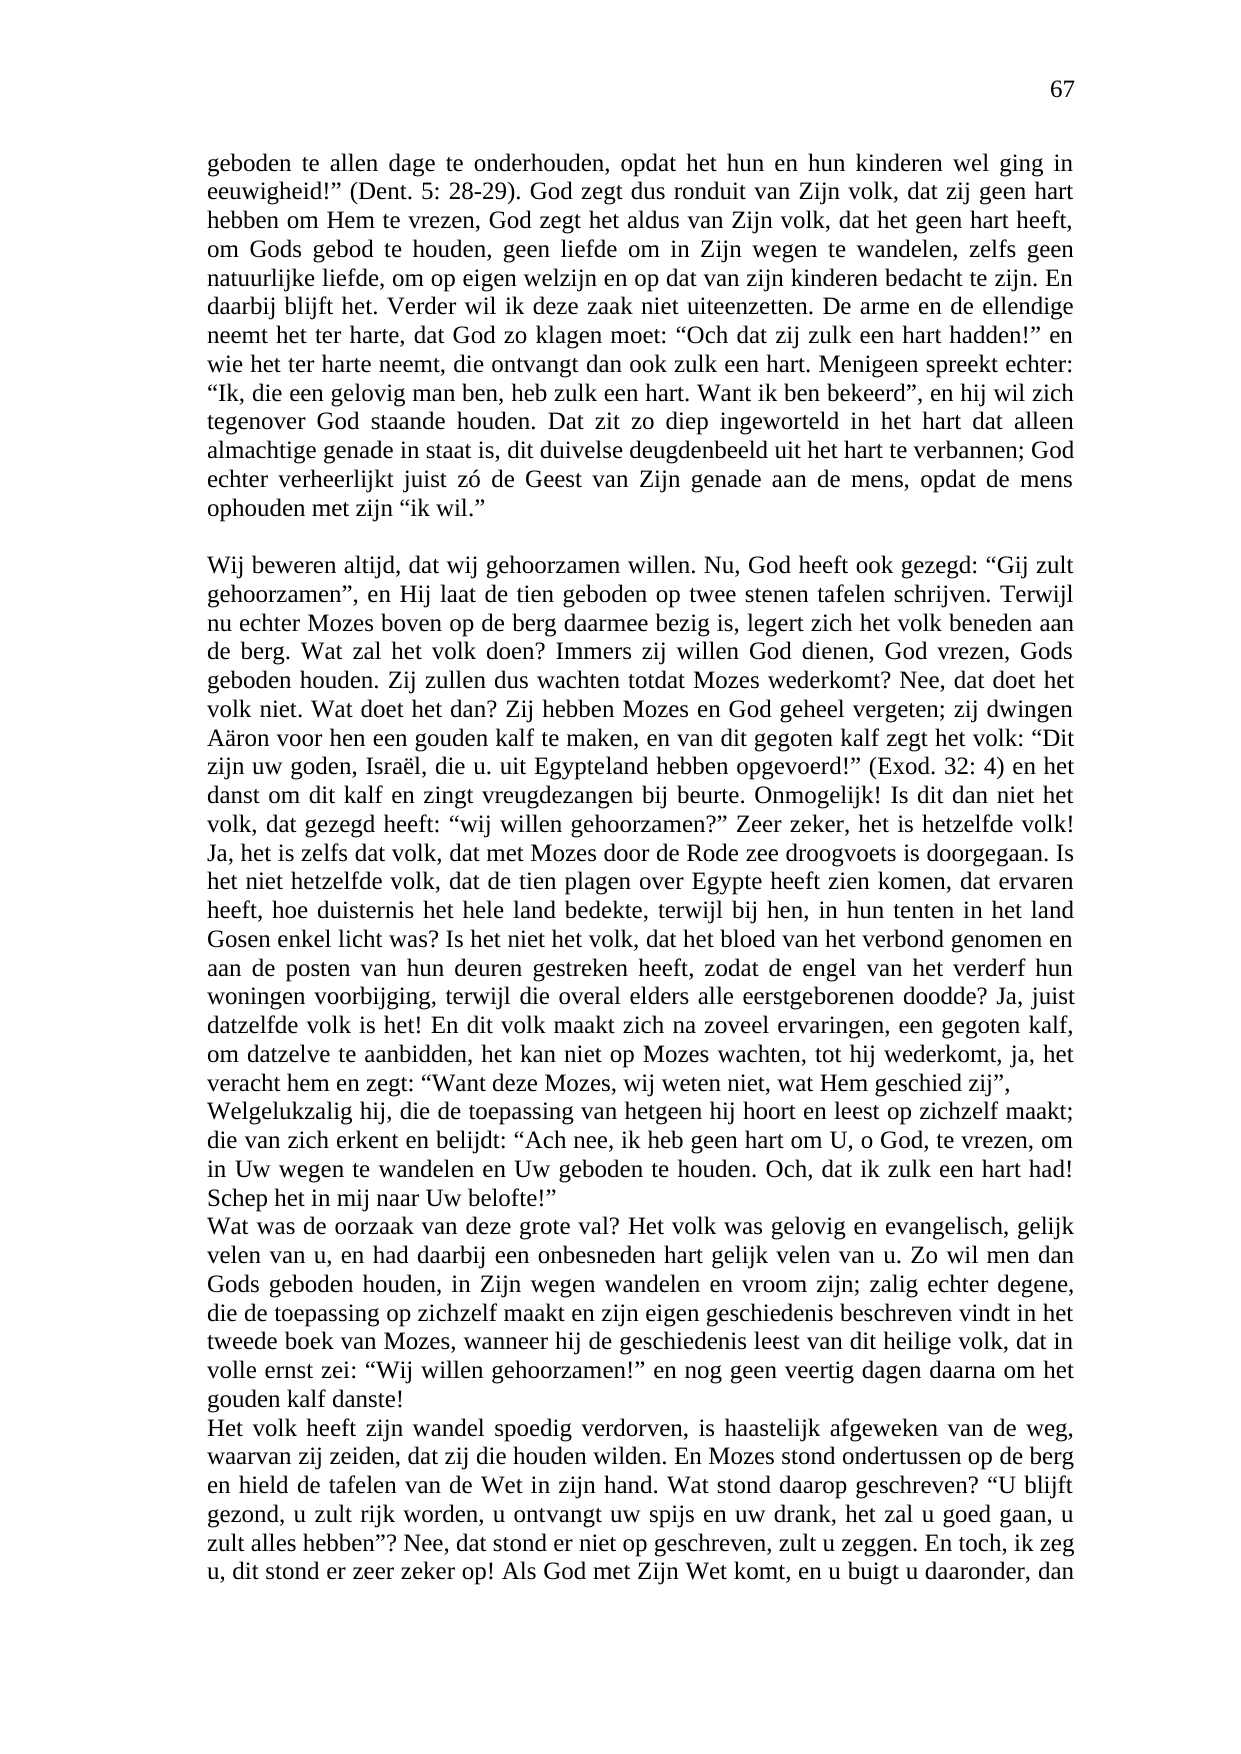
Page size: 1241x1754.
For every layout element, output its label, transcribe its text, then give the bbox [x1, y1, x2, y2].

text Wat was de oorzaak van deze grote val? Het volk was gelovig en evangelisch, gelijk velen van u, en had daarbij een onbesneden hart gelijk velen van u. Zo wil men dan Gods geboden houden, in Zijn wegen wandelen en vroom zijn; zalig echter degene, die de toepassing op zichzelf maakt en zijn eigen geschiedenis beschreven vindt in het tweede boek van Mozes, wanneer hij de geschiedenis leest van dit heilige volk, dat in volle ernst zei: “Wij willen gehoorzamen!” en nog geen veertig dagen daarna om het gouden kalf danste! [207, 1211, 1075, 1413]
text Welgelukzalig hij, die de toepassing van hetgeen hij hoort en leest op zichzelf maakt; die van zich erkent en belijdt: “Ach nee, ik heb geen hart om U, o God, te vrezen, om in Uw wegen te wandelen en Uw geboden te houden. Och, dat ik zulk een hart had! Schep het in mij naar Uw belofte!” [207, 1096, 1075, 1211]
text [207, 1413, 1075, 1585]
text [207, 148, 1075, 521]
text Wij beweren altijd, dat wij gehoorzamen willen. Nu, God heeft ook gezegd: “Gij zult gehoorzamen”, en Hij laat de tien geboden op twee stenen tafelen schrijven. Terwijl nu echter Mozes boven op de berg daarmee bezig is, legert zich het volk beneden aan de berg. Wat zal het volk doen? Immers zij willen God dienen, God vrezen, Gods geboden houden. Zij zullen dus wachten totdat Mozes wederkomt? Nee, dat doet het volk niet. Wat doet het dan? Zij hebben Mozes en God geheel vergeten; zij dwingen Aäron voor hen een gouden kalf te maken, en van dit gegoten kalf zegt het volk: “Dit zijn uw goden, Israël, die u. uit Egypteland hebben opgevoerd!” (Exod. 32: 4) en het danst om dit kalf en zingt vreugdezangen bij beurte. Onmogelijk! Is dit dan niet het volk, dat gezegd heeft: “wij willen gehoorzamen?” Zeer zeker, het is hetzelfde volk! Ja, het is zelfs dat volk, dat met Mozes door de Rode zee droogvoets is doorgegaan. Is het niet hetzelfde volk, dat de tien plagen over Egypte heeft zien komen, dat ervaren heeft, hoe duisternis het hele land bedekte, terwijl bij hen, in hun tenten in het land Gosen enkel licht was? Is het niet het volk, dat het bloed van het verbond genomen en aan de posten van hun deuren gestreken heeft, zodat de engel van het verderf hun woningen voorbijging, terwijl die overal elders alle eerstgeborenen doodde? Ja, juist datzelfde volk is het! En dit volk maakt zich na zoveel ervaringen, een gegoten kalf, om datzelve te aanbidden, het kan niet op Mozes wachten, tot hij wederkomt, ja, het veracht hem en zegt: “Want deze Mozes, wij weten niet, wat Hem geschied zij”, [207, 550, 1075, 1096]
